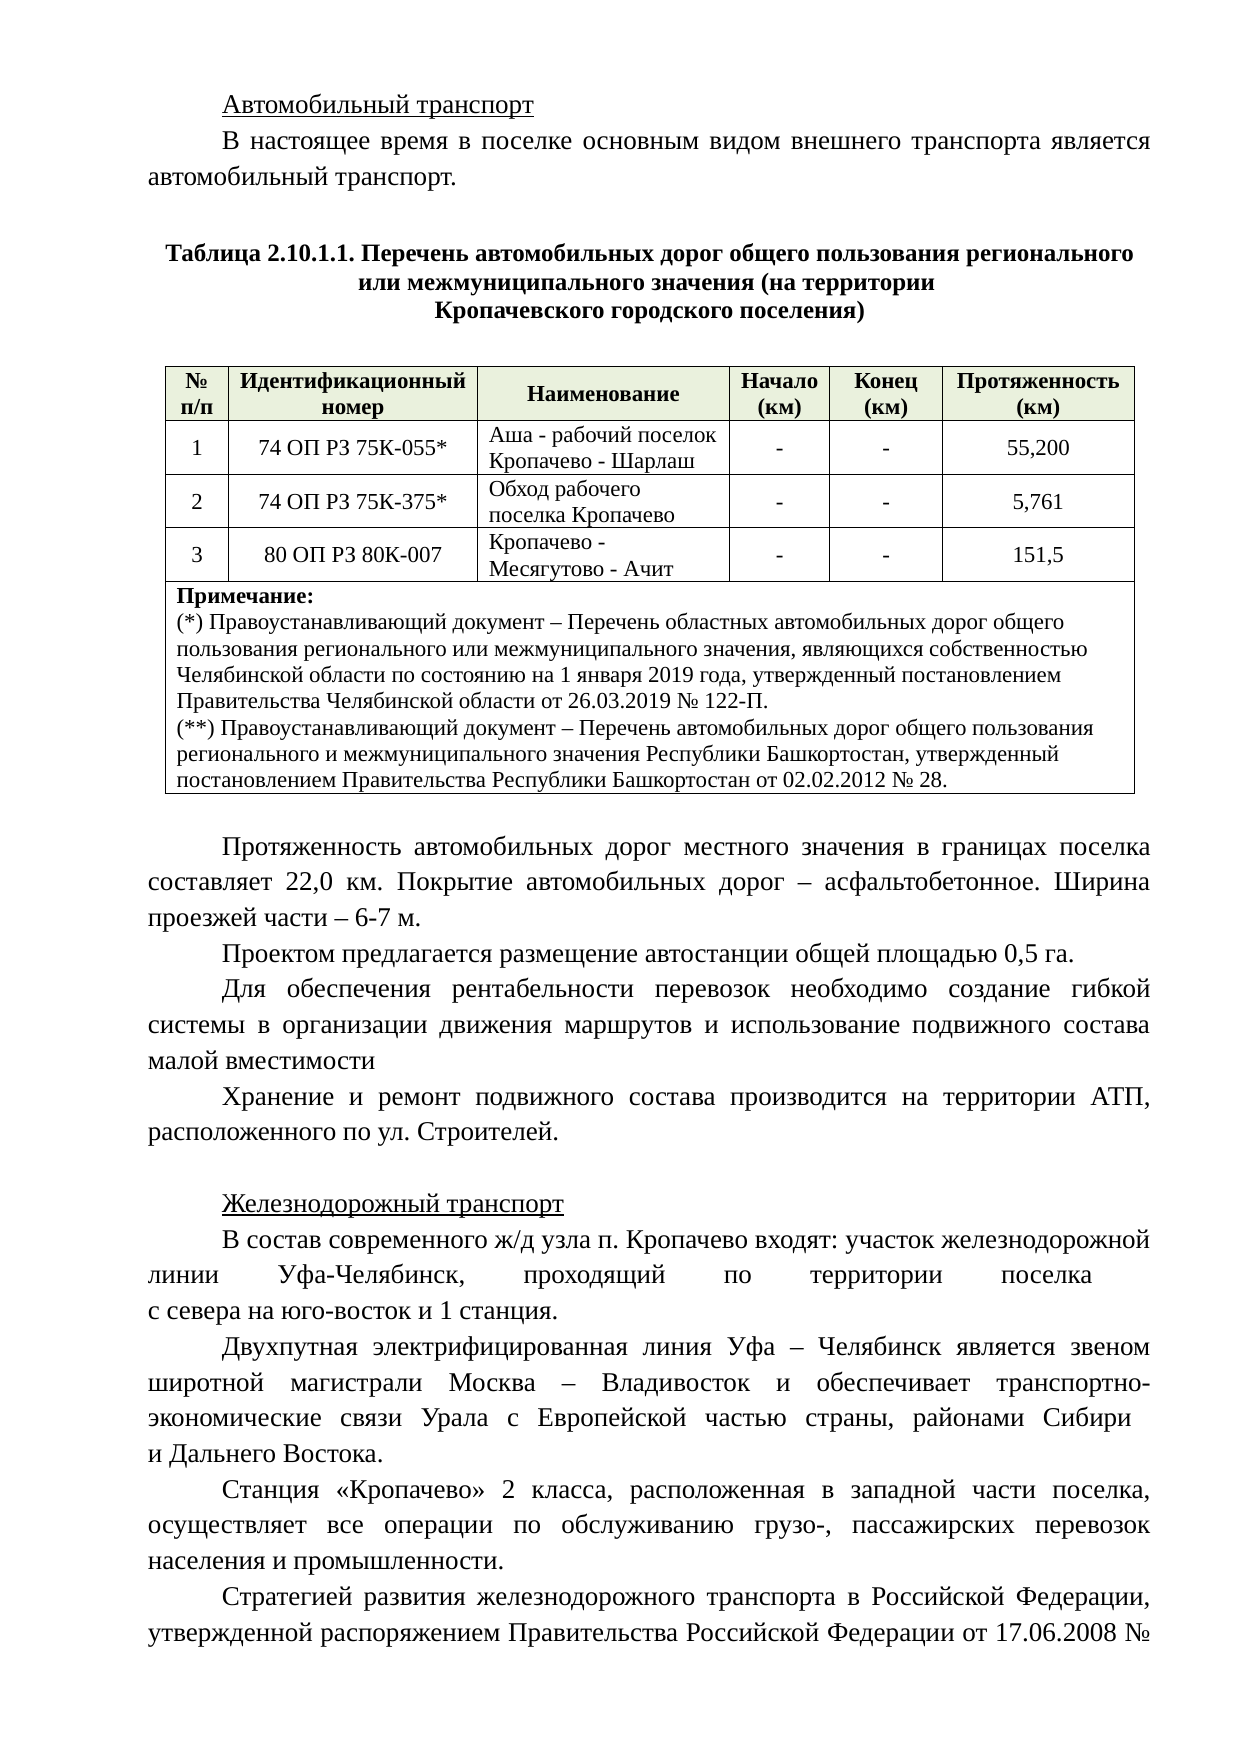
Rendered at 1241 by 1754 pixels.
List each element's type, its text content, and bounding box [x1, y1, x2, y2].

table_cell 1 [166, 421, 228, 473]
table_cell 80 ОП РЗ 80К-007 [229, 528, 477, 581]
table_cell 3 [166, 528, 228, 581]
table_cell 2 [166, 475, 228, 527]
table_header Начало (км) [730, 367, 829, 420]
text В состав современного ж/д узла п. Кропачево входят: участок железнодорожной линии Уфа-Челябинск, проходящий по территории поселка с севера на юго-восток и 1 станция. [148, 1223, 1152, 1325]
table_cell 151,5 [943, 528, 1134, 581]
text Протяженность автомобильных дорог местного значения в границах поселка составляет 22,0 км. Покрытие автомобильных дорог – асфальтобетонное. Ширина проезжей части – 6-7 м. [148, 830, 1152, 932]
text Хранение и ремонт подвижного состава производится на территории АТП, расположенного по ул. Строителей. [148, 1080, 1152, 1147]
table_header Протяженность (км) [943, 367, 1134, 420]
table_cell Аша - рабочий поселок Кропачево - Шарлаш [478, 421, 729, 473]
table_cell Кропачево - Месягутово - Ачит [478, 528, 729, 581]
text В настоящее время в поселке основным видом внешнего транспорта является автомобильный транспорт. [148, 124, 1152, 191]
text Таблица 2.10.1.1. Перечень автомобильных дорог общего пользования регионального или межмуниципального значения (на территории Кропачевского городского поселения) [148, 238, 1152, 324]
table_cell - [830, 421, 942, 473]
table_header № п/п [166, 367, 228, 420]
table_header Идентификационный номер [229, 367, 477, 420]
table_cell - [830, 528, 942, 581]
text Двухпутная электрифицированная линия Уфа – Челябинск является звеном широтной магистрали Москва – Владивосток и обеспечивает транспортно-экономические связи Урала с Европейской частью страны, районами Сибири и Дальнего Востока. [148, 1330, 1152, 1468]
table_header Конец (км) [830, 367, 942, 420]
table_cell - [730, 528, 829, 581]
text Железнодорожный транспорт [148, 1187, 1152, 1218]
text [148, 1580, 1152, 1647]
table_cell 55,200 [943, 421, 1134, 473]
table_cell 5,761 [943, 475, 1134, 527]
table_cell 74 ОП РЗ 75К-055* [229, 421, 477, 473]
text Проектом предлагается размещение автостанции общей площадью 0,5 га. [148, 937, 1152, 968]
table_cell - [830, 475, 942, 527]
text Автомобильный транспорт [148, 89, 1152, 120]
table_header Наименование [478, 367, 729, 420]
table_cell Примечание: (*) Правоустанавливающий документ – Перечень областных автомобильных дорог общего пользования регионального или межмуниципального значения, являющихся собственностью Челябинской области по состоянию на 1 января 2019 года, утвержденный постановлением Правительства Челябинской области от 26.03.2019 № 122-П. (**) Правоустанавливающий документ – Перечень автомобильных дорог общего пользования регионального и межмуниципального значения Республики Башкортостан, утвержденный постановлением Правительства Республики Башкортостан от 02.02.2012 № 28. [166, 582, 1134, 793]
table_cell Обход рабочего поселка Кропачево [478, 475, 729, 527]
table_cell - [730, 475, 829, 527]
text Станция «Кропачево» 2 класса, расположенная в западной части поселка, осуществляет все операции по обслуживанию грузо-, пассажирских перевозок населения и промышленности. [148, 1473, 1152, 1575]
table_cell - [730, 421, 829, 473]
text Для обеспечения рентабельности перевозок необходимо создание гибкой системы в организации движения маршрутов и использование подвижного состава малой вместимости [148, 973, 1152, 1075]
table_cell 74 ОП РЗ 75К-375* [229, 475, 477, 527]
